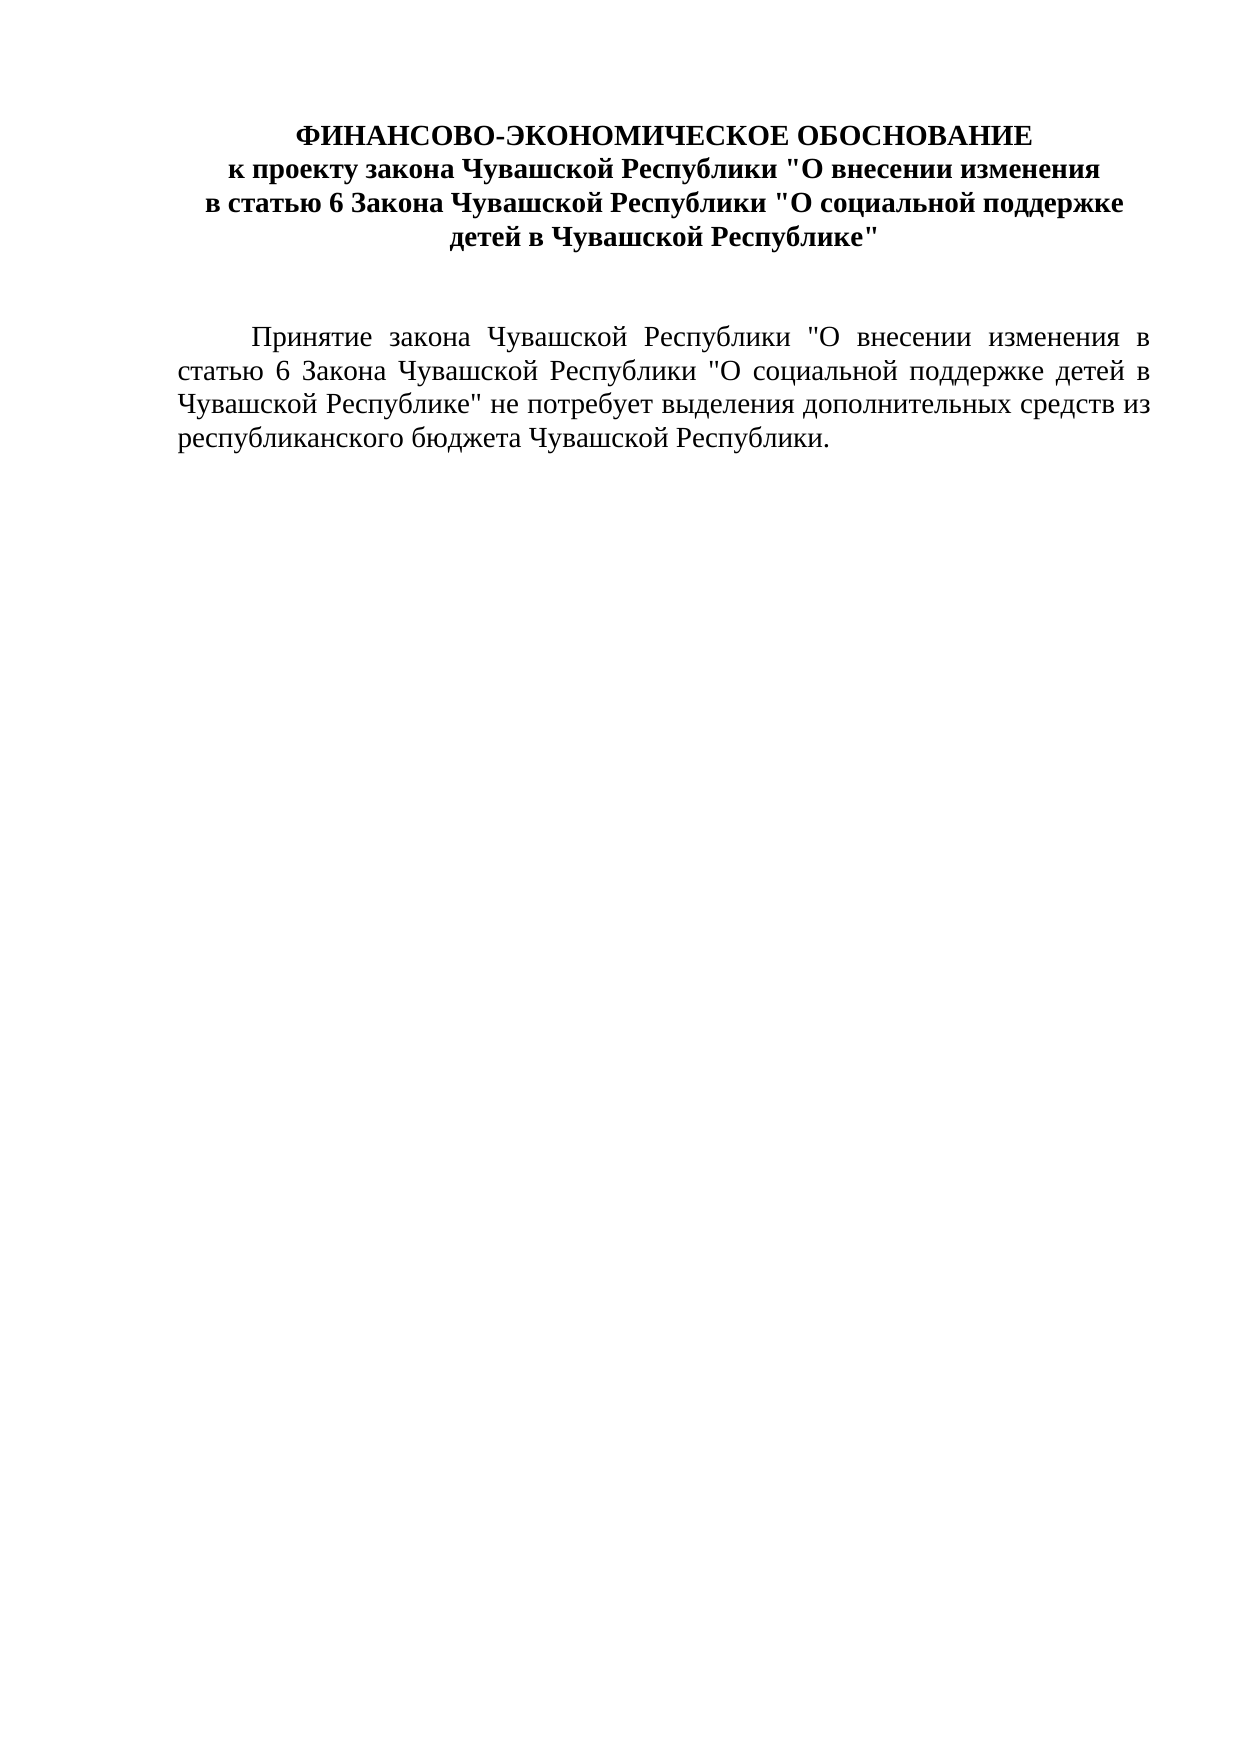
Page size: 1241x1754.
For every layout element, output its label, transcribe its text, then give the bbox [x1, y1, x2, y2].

text ФИНАНСОВО-ЭКОНОМИЧЕСКОЕ ОБОСНОВАНИЕ [177, 118, 1152, 152]
text к проекту закона Чувашской Республики "О внесении изменения [177, 152, 1152, 185]
text в статью 6 Закона Чувашской Республики "О социальной поддержке [177, 185, 1152, 219]
text Принятие закона Чувашской Республики "О внесении изменения в статью 6 Закона Чувашской Республики "О социальной поддержке детей в Чувашской Республике" не потребует выделения дополнительных средств из республиканского бюджета Чувашской Республики. [177, 319, 1152, 453]
text детей в Чувашской Республике" [177, 219, 1152, 252]
